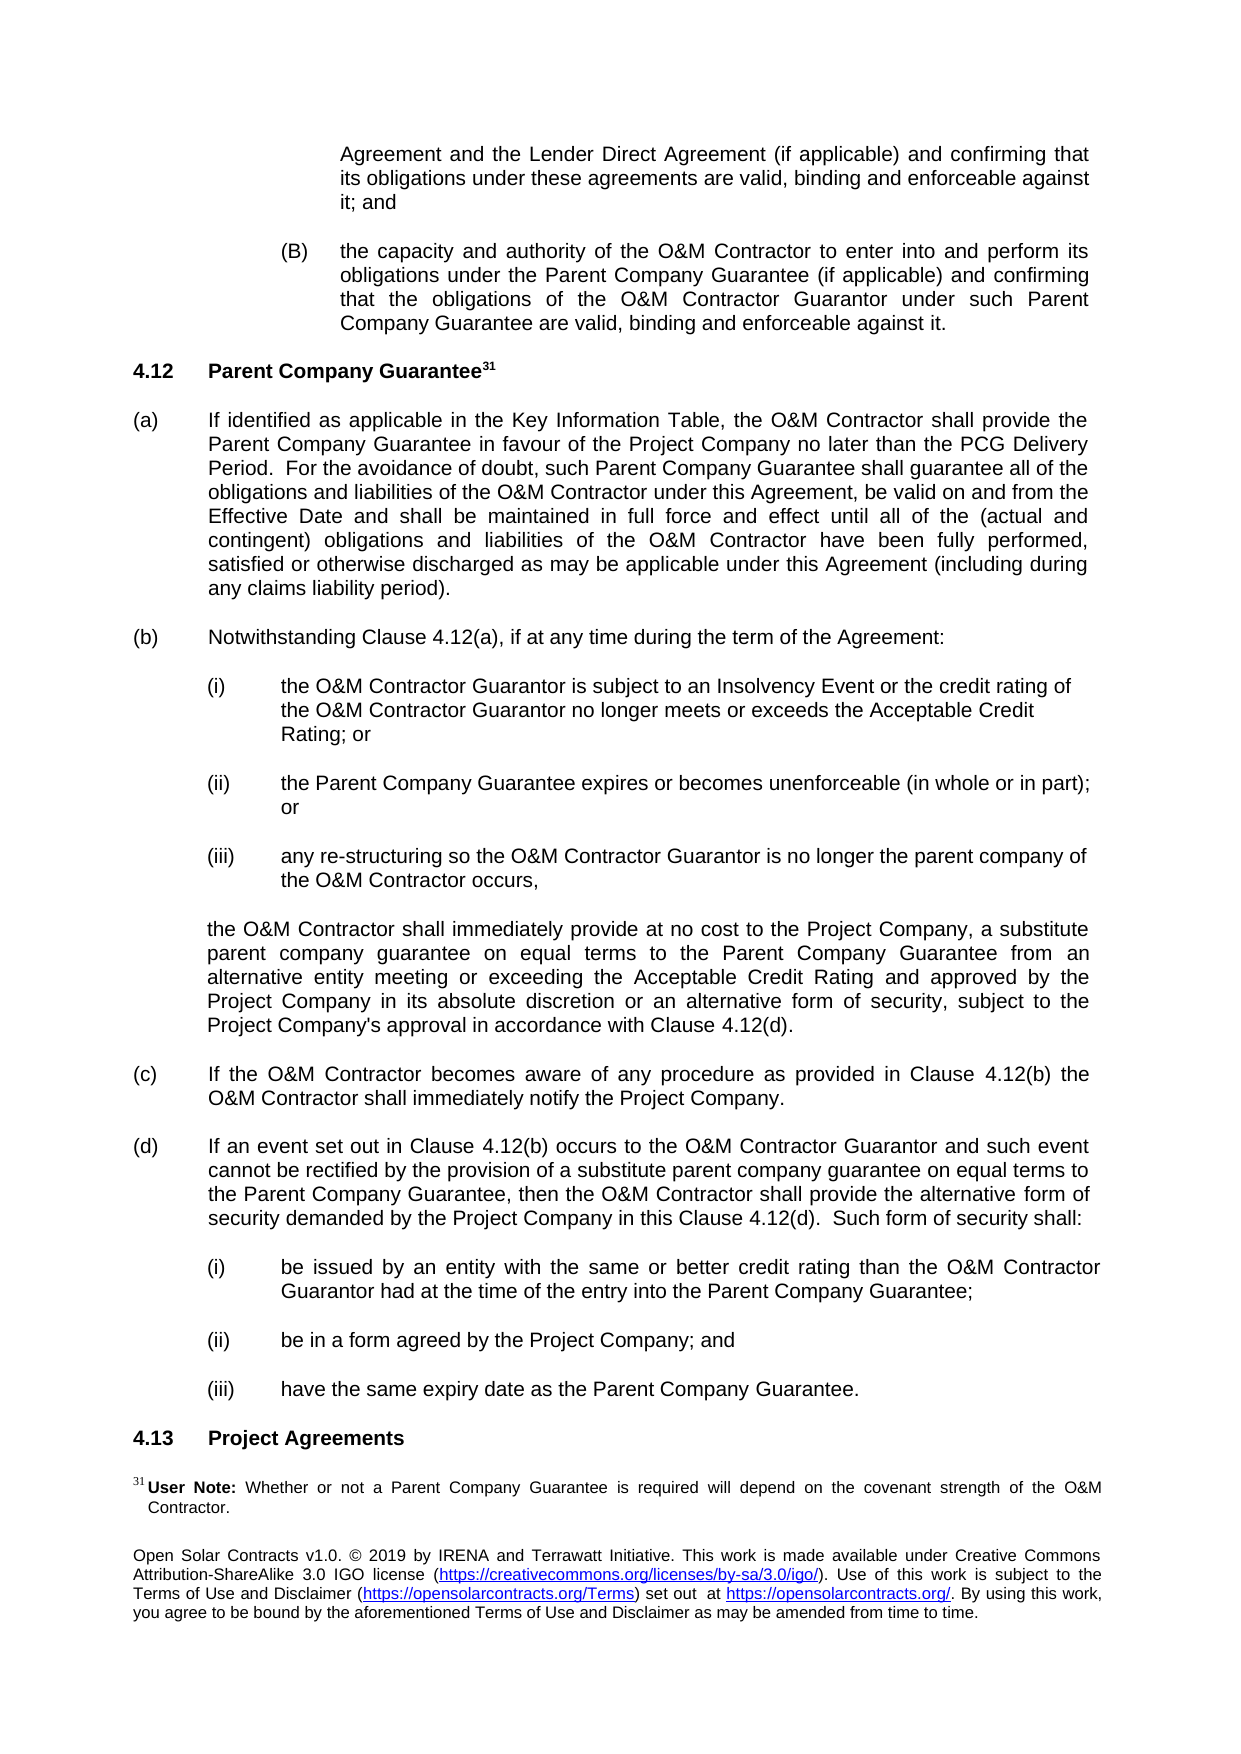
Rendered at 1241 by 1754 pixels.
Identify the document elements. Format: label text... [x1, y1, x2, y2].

list the O&M Contractor Guarantor is subject to an Insolvency Event or the credit rating of the O&M Contractor Guarantor no longer meets or exceeds the Acceptable Credit Rating; or [207, 674, 1103, 746]
list have the same expiry date as the Parent Company Guarantee. [207, 1377, 1103, 1401]
list Parent Company Guarantee [133, 359, 1103, 383]
list Notwithstanding Clause 4.12(a), if at any time during the term of the Agreement: [133, 625, 1090, 649]
list any re-structuring so the O&M Contractor Guarantor is no longer the parent company of the O&M Contractor occurs, [207, 844, 1103, 892]
list be in a form agreed by the Project Company; and [207, 1328, 1103, 1352]
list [281, 142, 1090, 213]
list If the O&M Contractor becomes aware of any procedure as provided in Clause 4.12(b) the O&M Contractor shall immediately notify the Project Company. [133, 1061, 1090, 1109]
list If an event set out in Clause 4.12(b) occurs to the O&M Contractor Guarantor and such event cannot be rectified by the provision of a substitute parent company guarantee on equal terms to the Parent Company Guarantee, then the O&M Contractor shall provide the alternative form of security demanded by the Project Company in this Clause 4.12(d). Such form of security shall: [133, 1134, 1090, 1230]
list be issued by an entity with the same or better credit rating than the O&M Contractor Guarantor had at the time of the entry into the Parent Company Guarantee; [207, 1255, 1103, 1303]
list the capacity and authority of the O&M Contractor to enter into and perform its obligations under the Parent Company Guarantee (if applicable) and confirming that the obligations of the O&M Contractor Guarantor under such Parent Company Guarantee are valid, binding and enforceable against it. [281, 238, 1090, 334]
list If identified as applicable in the Key Information Table, the O&M Contractor shall provide the Parent Company Guarantee in favour of the Project Company no later than the PCG Delivery Period. For the avoidance of doubt, such Parent Company Guarantee shall guarantee all of the obligations and liabilities of the O&M Contractor under this Agreement, be valid on and from the Effective Date and shall be maintained in full force and effect until all of the (actual and contingent) obligations and liabilities of the O&M Contractor have been fully performed, satisfied or otherwise discharged as may be applicable under this Agreement (including during any claims liability period). [133, 408, 1090, 600]
list Project Agreements [133, 1426, 1103, 1450]
list the Parent Company Guarantee expires or becomes unenforceable (in whole or in part); or [207, 771, 1103, 819]
text the O&M Contractor shall immediately provide at no cost to the Project Company, а substitute parent company guarantee on equal terms to the Parent Company Guarantee from an alternative entity meeting or exceeding the Acceptable Credit Rating and approved by the Project Company in its absolute discretion or an alternative form of security, subject to the Project Company's approval in accordance with Clause 4.12(d). [207, 917, 1090, 1036]
